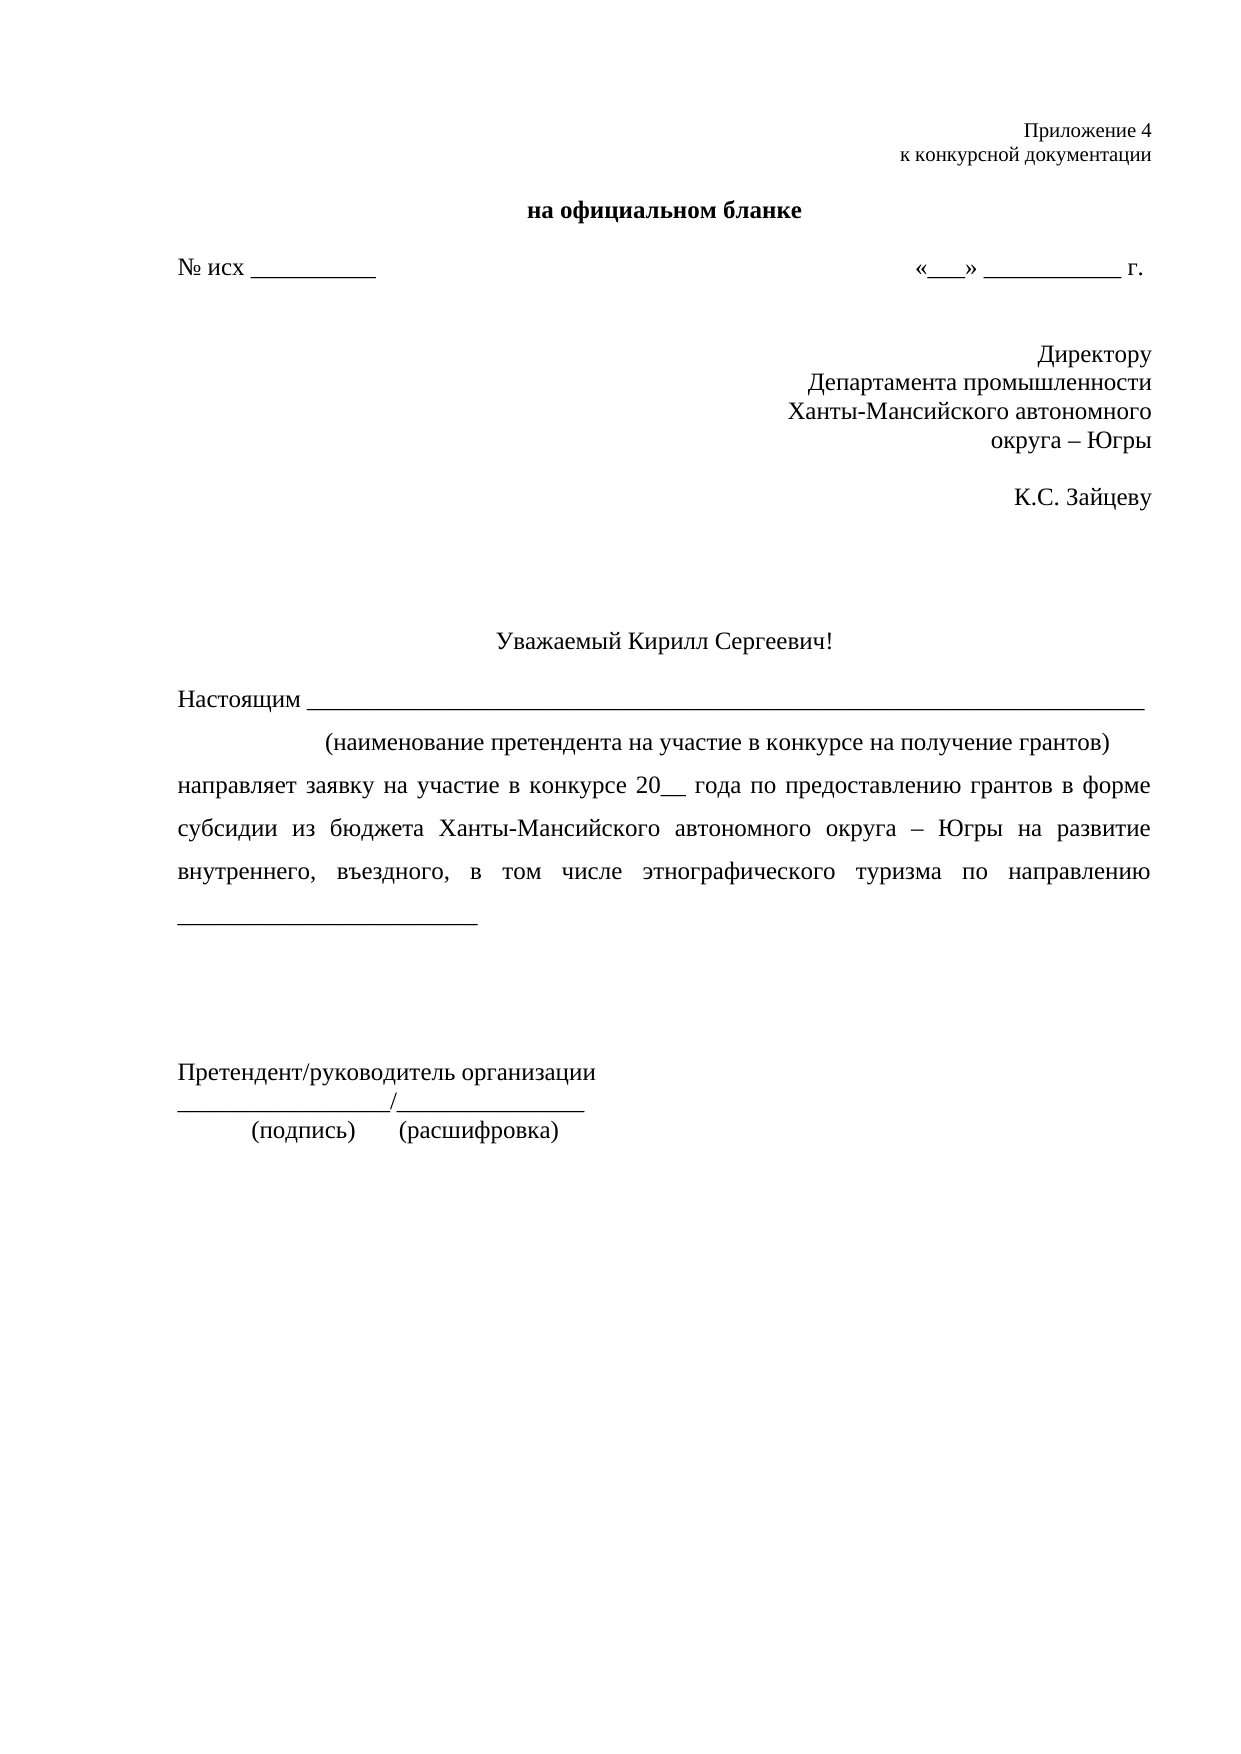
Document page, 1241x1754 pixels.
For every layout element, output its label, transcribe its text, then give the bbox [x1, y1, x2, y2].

text _________________/_______________ [177, 1086, 1152, 1115]
text к конкурсной документации [177, 142, 1152, 166]
text Уважаемый Кирилл Сергеевич! [177, 626, 1152, 655]
text (наименование претендента на участие в конкурсе на получение грантов) [325, 727, 1152, 756]
text округа – Югры [177, 425, 1152, 454]
text направляет заявку на участие в конкурсе 20__ года по предоставлению грантов в форме субсидии из бюджета Ханты-Мансийского автономного округа – Югры на развитие внутреннего, въездного, в том числе этнографического туризма по направлению ________________________ [177, 770, 1152, 928]
text Претендент/руководитель организации [177, 1057, 1152, 1086]
text (подпись) (расшифровка) [177, 1115, 1152, 1144]
text Департамента промышленности [177, 367, 1152, 396]
text Ханты-Мансийского автономного [177, 396, 1152, 425]
text на официальном бланке [177, 195, 1152, 224]
text № исх __________ «___» ___________ г. [177, 252, 1152, 281]
text Директору [177, 339, 1152, 367]
text Приложение 4 [177, 118, 1152, 142]
text К.С. Зайцеву [177, 482, 1152, 511]
text Настоящим ___________________________________________________________________ [177, 684, 1152, 712]
